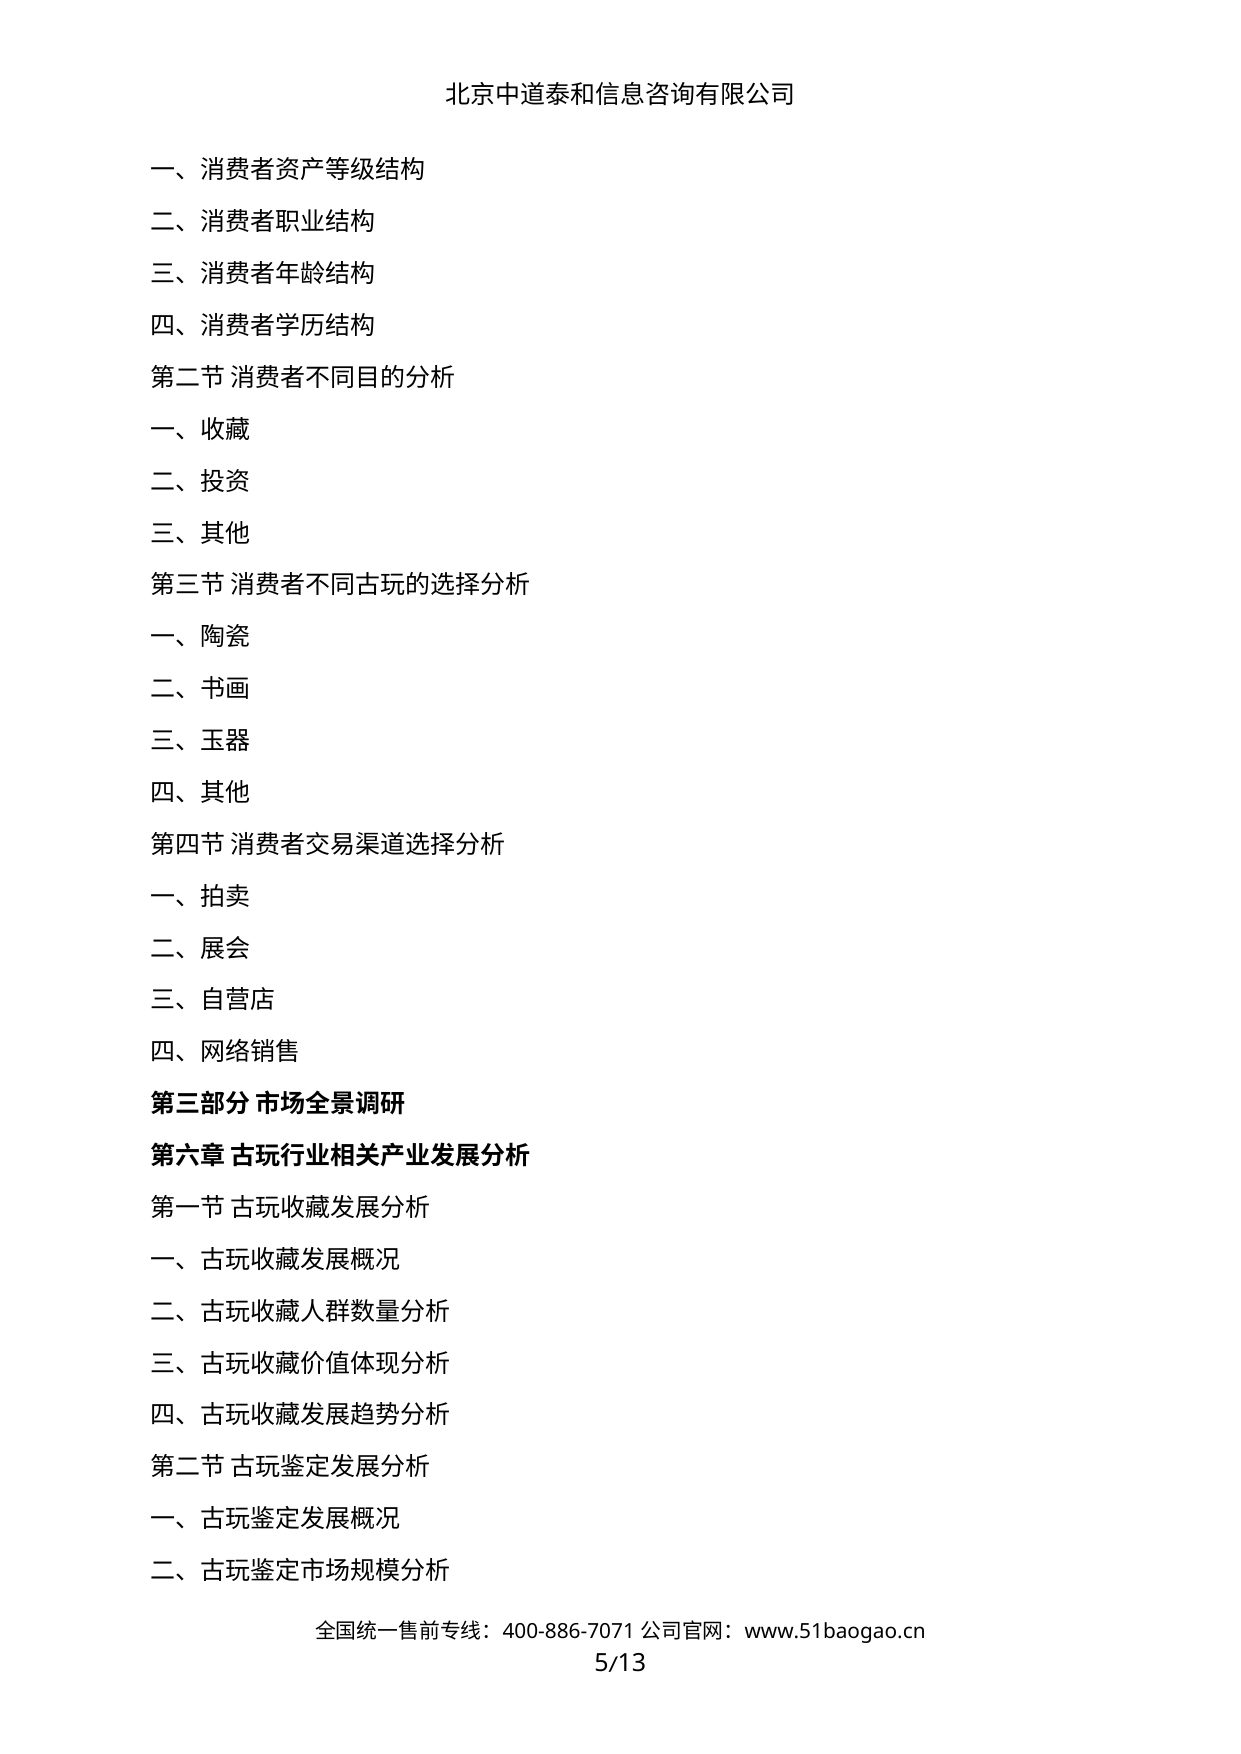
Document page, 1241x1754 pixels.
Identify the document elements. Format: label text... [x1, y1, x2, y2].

text 二、书画 [150, 669, 1090, 705]
text 第三节 消费者不同古玩的选择分析 [150, 565, 1090, 601]
text 二、投资 [150, 461, 1090, 497]
text 第四节 消费者交易渠道选择分析 [150, 824, 1090, 861]
text 一、收藏 [150, 409, 1090, 446]
text 二、消费者职业结构 [150, 202, 1090, 238]
text 第六章 古玩行业相关产业发展分析 [150, 1136, 1090, 1172]
text 一、拍卖 [150, 876, 1090, 912]
text 四、古玩收藏发展趋势分析 [150, 1395, 1090, 1431]
text 一、古玩收藏发展概况 [150, 1239, 1090, 1276]
text 第二节 消费者不同目的分析 [150, 357, 1090, 394]
text 第一节 古玩收藏发展分析 [150, 1187, 1090, 1224]
text 四、消费者学历结构 [150, 306, 1090, 342]
text 三、古玩收藏价值体现分析 [150, 1343, 1090, 1379]
text 四、网络销售 [150, 1032, 1090, 1068]
text 一、消费者资产等级结构 [150, 150, 1090, 186]
text 第三部分 市场全景调研 [150, 1084, 1090, 1120]
text 二、古玩收藏人群数量分析 [150, 1291, 1090, 1327]
text 第二节 古玩鉴定发展分析 [150, 1447, 1090, 1483]
text 三、消费者年龄结构 [150, 254, 1090, 290]
text 一、古玩鉴定发展概况 [150, 1499, 1090, 1535]
text 二、展会 [150, 928, 1090, 964]
text 三、自营店 [150, 980, 1090, 1016]
text 三、其他 [150, 513, 1090, 549]
text 一、陶瓷 [150, 617, 1090, 653]
text 四、其他 [150, 772, 1090, 809]
text 三、玉器 [150, 721, 1090, 757]
text 二、古玩鉴定市场规模分析 [150, 1551, 1090, 1587]
